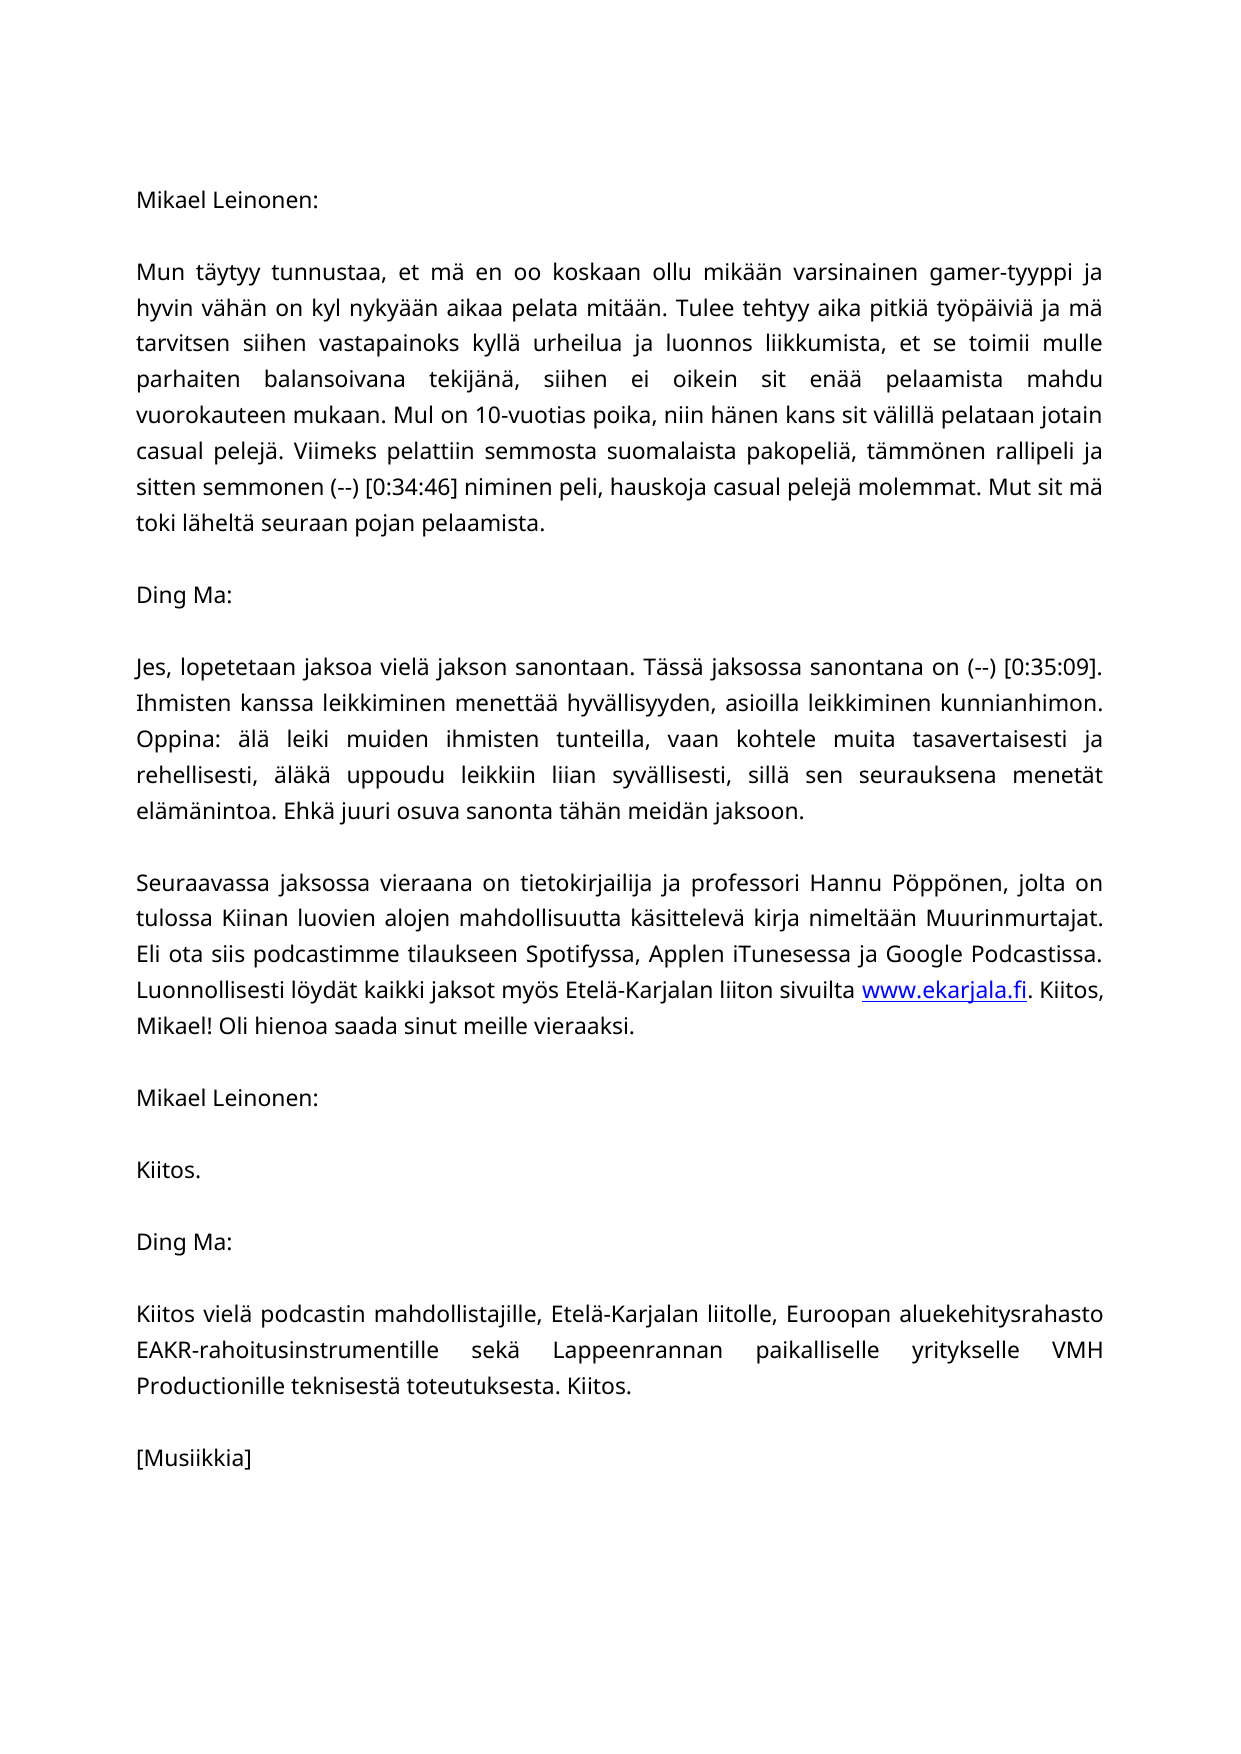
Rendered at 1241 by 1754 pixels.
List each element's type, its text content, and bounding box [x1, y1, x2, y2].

text Mikael Leinonen: [136, 1082, 1104, 1113]
text Ding Ma: [136, 579, 1104, 610]
text Kiitos. [136, 1154, 1104, 1185]
text Mun täytyy tunnustaa, et mä en oo koskaan ollu mikään varsinainen gamer-tyyppi ja hyvin vähän on kyl nykyään aikaa pelata mitään. Tulee tehtyy aika pitkiä työpäiviä ja mä tarvitsen siihen vastapainoks kyllä urheilua ja luonnos liikkumista, et se toimii mulle parhaiten balansoivana tekijänä, siihen ei oikein sit enää pelaamista mahdu vuorokauteen mukaan. Mul on 10-vuotias poika, niin hänen kans sit välillä pelataan jotain casual pelejä. Viimeks pelattiin semmosta suomalaista pakopeliä, tämmönen rallipeli ja sitten semmonen (--) [0:34:46] niminen peli, hauskoja casual pelejä molemmat. Mut sit mä toki läheltä seuraan pojan pelaamista. [136, 256, 1104, 538]
text Ding Ma: [136, 1226, 1104, 1257]
text Kiitos vielä podcastin mahdollistajille, Etelä-Karjalan liitolle, Euroopan aluekehitysrahasto EAKR-rahoitusinstrumentille sekä Lappeenrannan paikalliselle yritykselle VMH Productionille teknisestä toteutuksesta. Kiitos. [136, 1298, 1104, 1401]
text Seuraavassa jaksossa vieraana on tietokirjailija ja professori Hannu Pöppönen, jolta on tulossa Kiinan luovien alojen mahdollisuutta käsittelevä kirja nimeltään Muurinmurtajat. Eli ota siis podcastimme tilaukseen Spotifyssa, Applen iTunesessa ja Google Podcastissa. Luonnollisesti löydät kaikki jaksot myös Etelä-Karjalan liiton sivuilta www.ekarjala.fi. Kiitos, Mikael! Oli hienoa saada sinut meille vieraaksi. [136, 866, 1104, 1041]
text Mikael Leinonen: [136, 184, 1104, 215]
text [Musiikkia] [136, 1441, 1104, 1473]
text Jes, lopetetaan jaksoa vielä jakson sanontaan. Tässä jaksossa sanontana on (--) [0:35:09]. Ihmisten kanssa leikkiminen menettää hyvällisyyden, asioilla leikkiminen kunnianhimon. Oppina: älä leiki muiden ihmisten tunteilla, vaan kohtele muita tasavertaisesti ja rehellisesti, äläkä uppoudu leikkiin liian syvällisesti, sillä sen seurauksena menetät elämänintoa. Ehkä juuri osuva sanonta tähän meidän jaksoon. [136, 651, 1104, 826]
